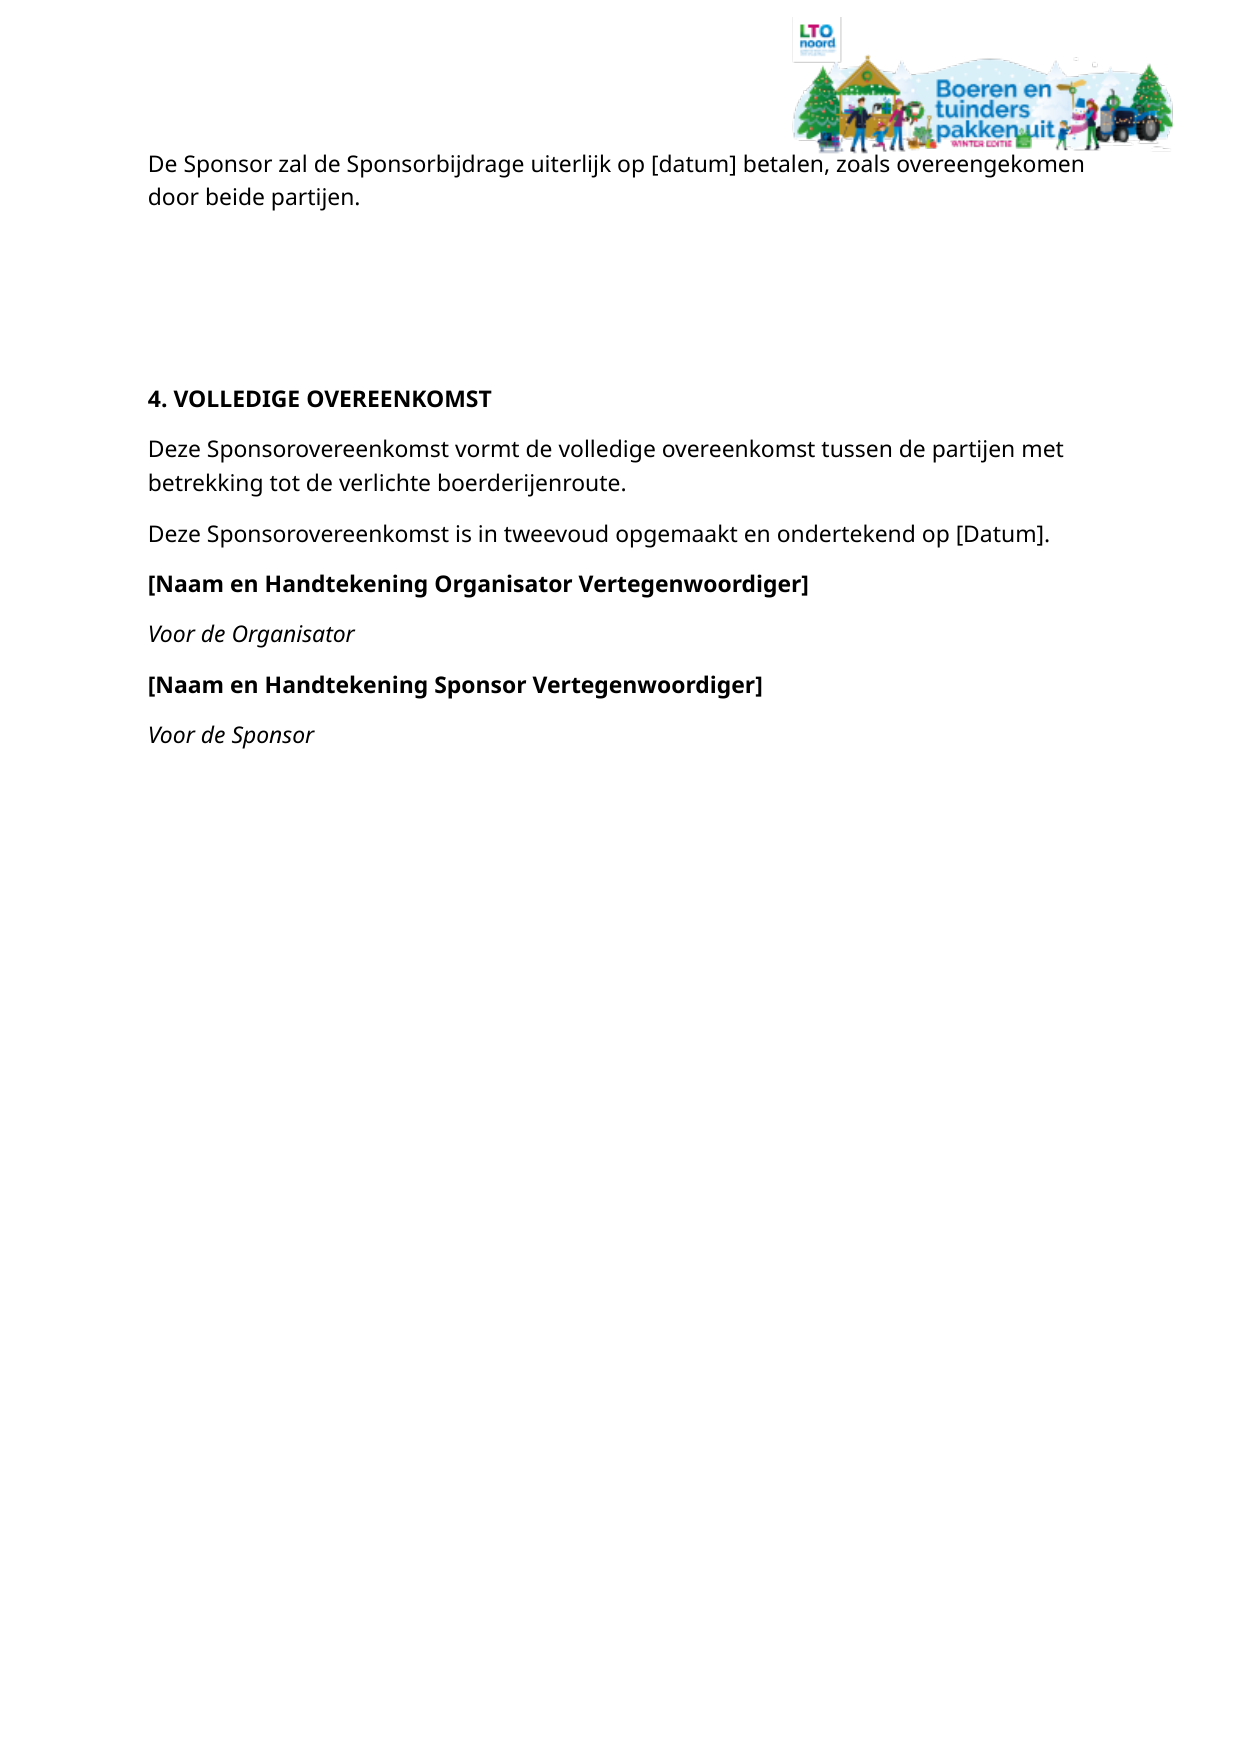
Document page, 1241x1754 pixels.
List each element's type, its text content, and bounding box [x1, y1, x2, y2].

text [Naam en Handtekening Sponsor Vertegenwoordiger] [148, 669, 1093, 700]
picture [749, 17, 1218, 155]
text De Sponsor zal de Sponsorbijdrage uiterlijk op [datum] betalen, zoals overeengekomen door beide partijen. [148, 148, 1093, 213]
text [Naam en Handtekening Organisator Vertegenwoordiger] [148, 568, 1093, 599]
text 4. VOLLEDIGE OVEREENKOMST [148, 383, 1093, 414]
text Voor de Organisator [148, 618, 1093, 650]
text Deze Sponsorovereenkomst is in tweevoud opgemaakt en ondertekend op [Datum]. [148, 518, 1093, 549]
text Voor de Sponsor [148, 719, 1093, 751]
text Deze Sponsorovereenkomst vormt de volledige overeenkomst tussen de partijen met betrekking tot de verlichte boerderijenroute. [148, 433, 1093, 498]
